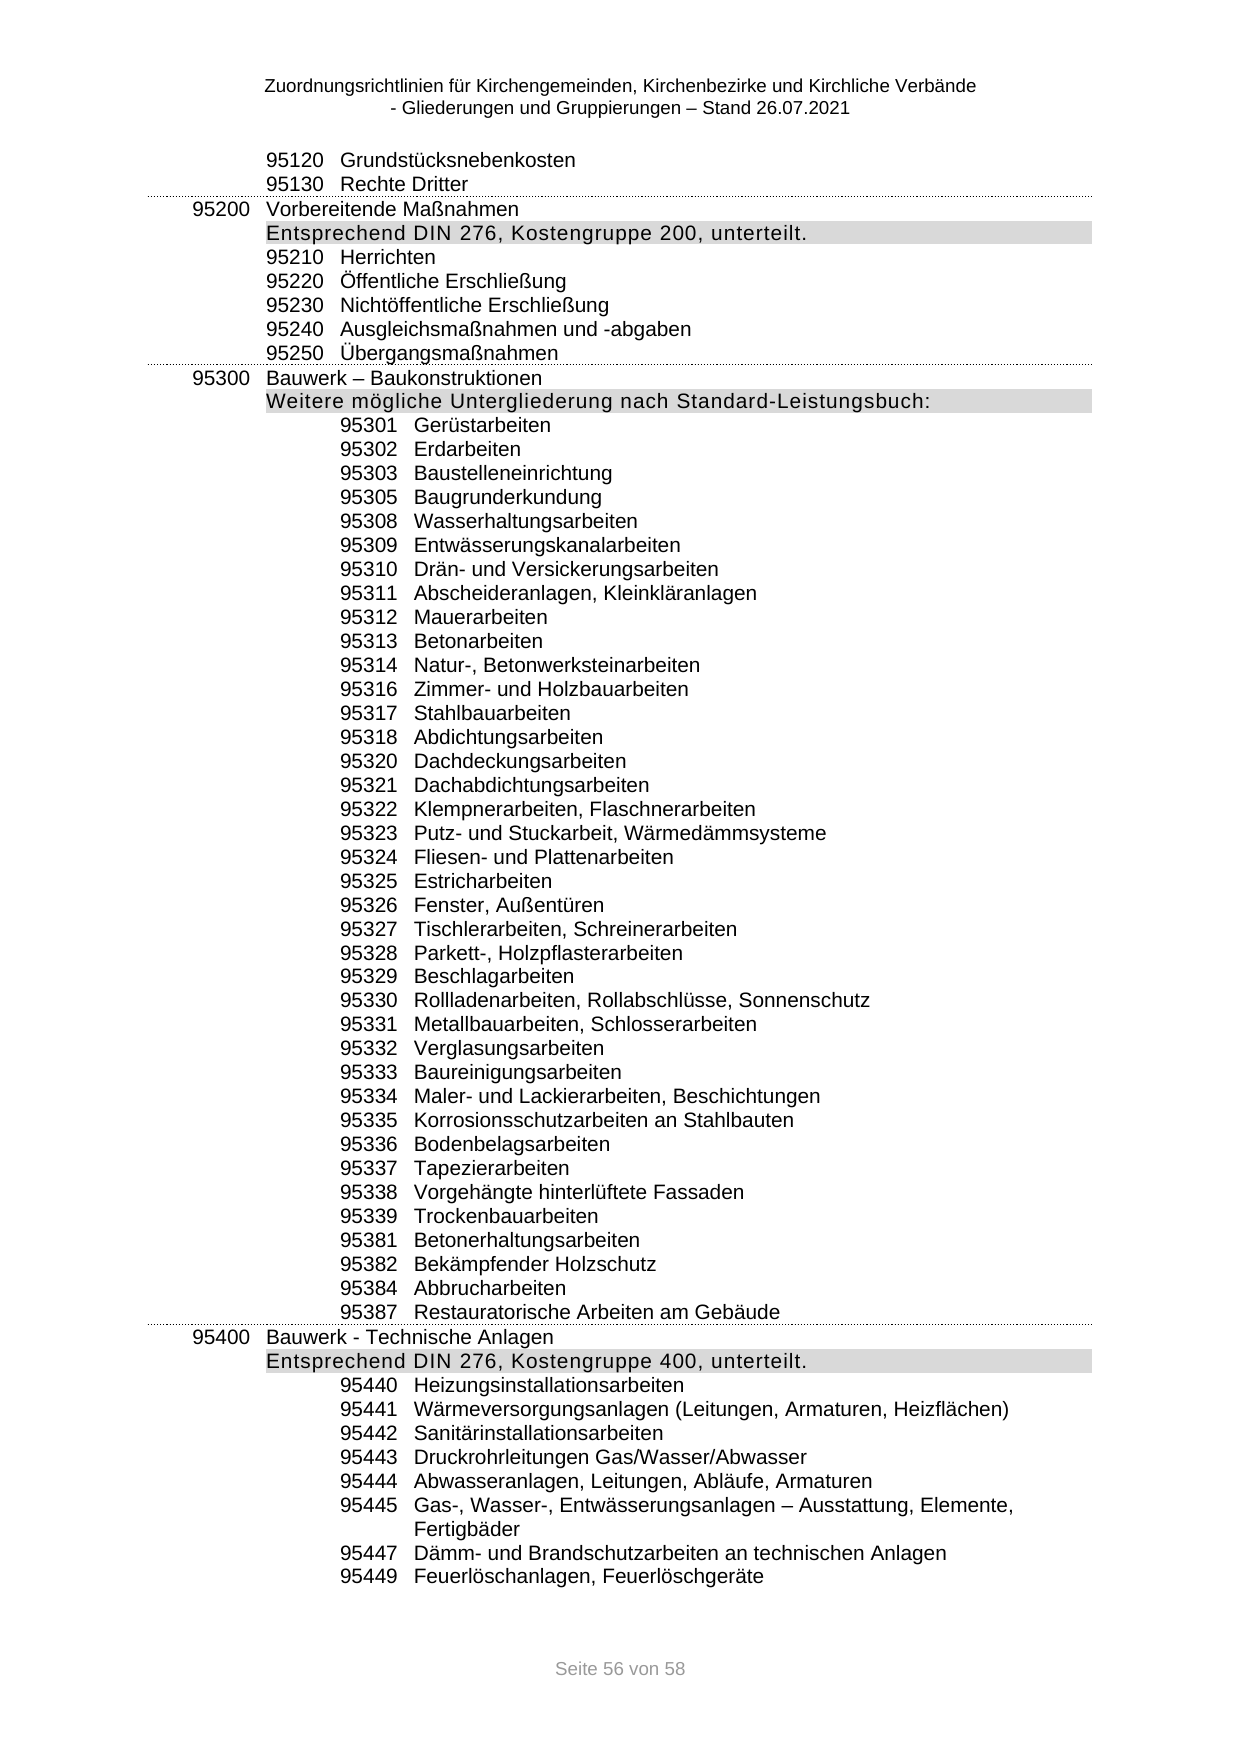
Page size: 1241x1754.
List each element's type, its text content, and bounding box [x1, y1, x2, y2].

text 95320 Dachdeckungsarbeiten [148, 749, 1092, 773]
text 95332 Verglasungsarbeiten [148, 1036, 1092, 1060]
text 95328 Parkett-, Holzpflasterarbeiten [148, 940, 1092, 964]
text 95330 Rollladenarbeiten, Rollabschlüsse, Sonnenschutz [148, 988, 1092, 1012]
text 95331 Metallbauarbeiten, Schlosserarbeiten [148, 1012, 1092, 1036]
text 95334 Maler- und Lackierarbeiten, Beschichtungen [148, 1084, 1092, 1108]
text 95318 Abdichtungsarbeiten [148, 725, 1092, 749]
text 95335 Korrosionsschutzarbeiten an Stahlbauten [148, 1108, 1092, 1132]
text 95326 Fenster, Außentüren [148, 892, 1092, 916]
text 95220 Öffentliche Erschließung [148, 268, 1092, 292]
text 95400 Bauwerk - Technische Anlagen [148, 1324, 1092, 1349]
text 95442 Sanitärinstallationsarbeiten [148, 1421, 1092, 1444]
text 95322 Klempnerarbeiten, Flaschnerarbeiten [148, 797, 1092, 821]
text 95381 Betonerhaltungsarbeiten [148, 1228, 1092, 1252]
text 95441 Wärmeversorgungsanlagen (Leitungen, Armaturen, Heizflächen) [148, 1397, 1092, 1421]
text 95336 Bodenbelagsarbeiten [148, 1132, 1092, 1156]
text 95333 Baureinigungsarbeiten [148, 1060, 1092, 1084]
text 95308 Wasserhaltungsarbeiten [148, 509, 1092, 533]
text 95323 Putz- und Stuckarbeit, Wärmedämmsysteme [148, 821, 1092, 844]
text 95325 Estricharbeiten [148, 868, 1092, 892]
text 95443 Druckrohrleitungen Gas/Wasser/Abwasser [148, 1444, 1092, 1468]
text 95387 Restauratorische Arbeiten am Gebäude [148, 1300, 1092, 1324]
text 95130 Rechte Dritter [148, 172, 1092, 196]
text 95313 Betonarbeiten [148, 629, 1092, 653]
text Weitere mögliche Untergliederung nach Standard-Leistungsbuch: [266, 389, 1092, 413]
text 95447 Dämm- und Brandschutzarbeiten an technischen Anlagen [148, 1540, 1092, 1564]
text 95200 Vorbereitende Maßnahmen [148, 196, 1092, 221]
text 95382 Bekämpfender Holzschutz [148, 1252, 1092, 1276]
text 95310 Drän- und Versickerungsarbeiten [148, 557, 1092, 581]
text 95250 Übergangsmaßnahmen [148, 340, 1092, 364]
text 95302 Erdarbeiten [148, 437, 1092, 461]
text 95384 Abbrucharbeiten [148, 1276, 1092, 1300]
text 95321 Dachabdichtungsarbeiten [148, 773, 1092, 797]
text 95449 Feuerlöschanlagen, Feuerlöschgeräte [148, 1564, 1092, 1588]
text 95305 Baugrunderkundung [148, 485, 1092, 509]
text 95444 Abwasseranlagen, Leitungen, Abläufe, Armaturen [148, 1468, 1092, 1492]
text 95300 Bauwerk – Baukonstruktionen [148, 364, 1092, 389]
text 95440 Heizungsinstallationsarbeiten [148, 1373, 1092, 1397]
text 95317 Stahlbauarbeiten [148, 701, 1092, 725]
text 95312 Mauerarbeiten [148, 605, 1092, 629]
text 95301 Gerüstarbeiten [148, 413, 1092, 437]
text 95337 Tapezierarbeiten [148, 1156, 1092, 1180]
text 95120 Grundstücksnebenkosten [148, 148, 1092, 172]
text 95309 Entwässerungskanalarbeiten [148, 533, 1092, 557]
text 95316 Zimmer- und Holzbauarbeiten [148, 677, 1092, 701]
text 95339 Trockenbauarbeiten [148, 1204, 1092, 1228]
text 95324 Fliesen- und Plattenarbeiten [148, 844, 1092, 868]
text 95311 Abscheideranlagen, Kleinkläranlagen [148, 581, 1092, 605]
text 95338 Vorgehängte hinterlüftete Fassaden [148, 1180, 1092, 1204]
text 95230 Nichtöffentliche Erschließung [148, 292, 1092, 316]
text 95210 Herrichten [148, 244, 1092, 268]
text 95314 Natur-, Betonwerksteinarbeiten [148, 653, 1092, 677]
text 95303 Baustelleneinrichtung [148, 461, 1092, 485]
text 95240 Ausgleichsmaßnahmen und -abgaben [148, 316, 1092, 340]
text 95445 Gas-, Wasser-, Entwässerungsanlagen – Ausstattung, Elemente, Fertigbäder [148, 1492, 1092, 1540]
text 95327 Tischlerarbeiten, Schreinerarbeiten [148, 916, 1092, 940]
text Entsprechend DIN 276, Kostengruppe 400, unterteilt. [266, 1349, 1092, 1373]
text 95329 Beschlagarbeiten [148, 964, 1092, 988]
text Entsprechend DIN 276, Kostengruppe 200, unterteilt. [266, 221, 1092, 244]
